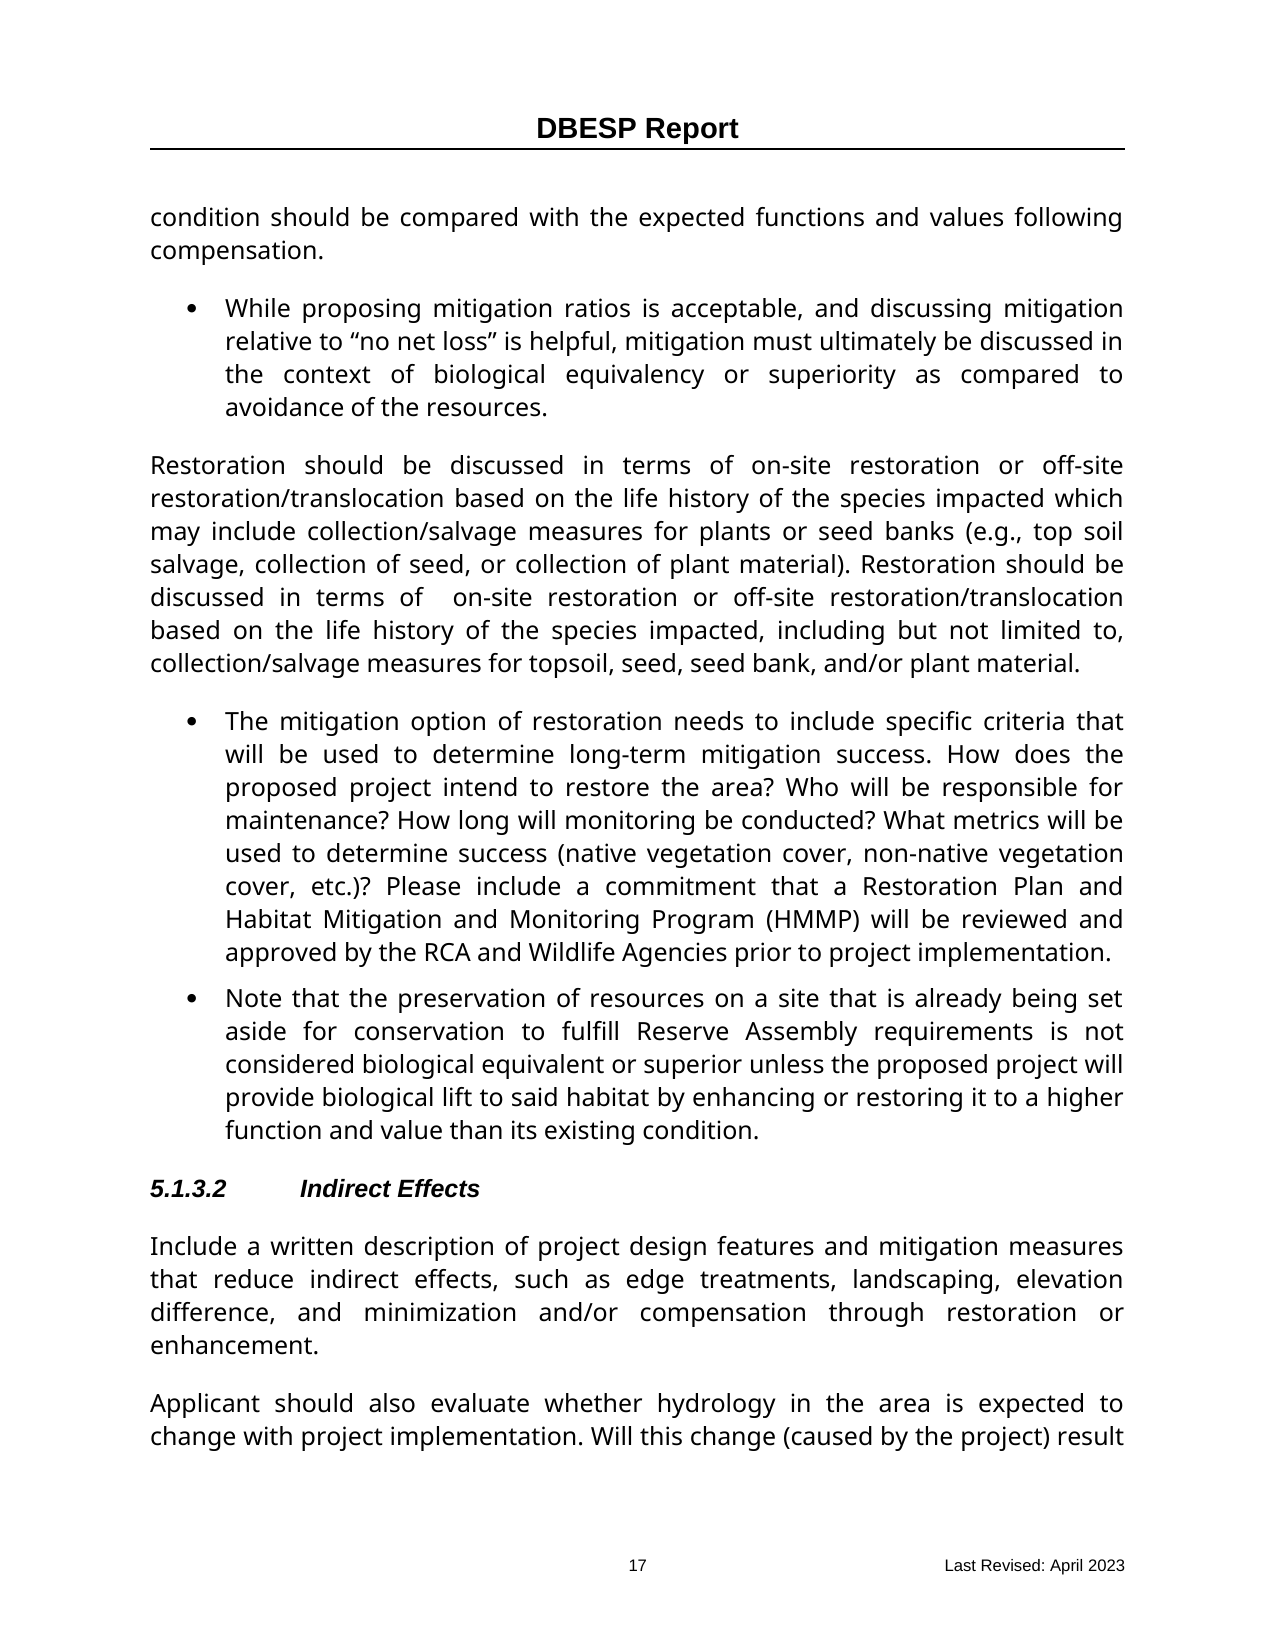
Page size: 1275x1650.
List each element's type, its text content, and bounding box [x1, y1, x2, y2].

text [150, 1386, 1125, 1452]
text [150, 200, 1125, 266]
subtitle 5.1.3.2 Indirect Effects [150, 1171, 1125, 1204]
list The mitigation option of restoration needs to include specific criteria that will be used to determine long-term mitigation success. How does the proposed project intend to restore the area? Who will be responsible for maintenance? How long will monitoring be conducted? What metrics will be used to determine success (native vegetation cover, non-native vegetation cover, etc.)? Please include a commitment that a Restoration Plan and Habitat Mitigation and Monitoring Program (HMMP) will be reviewed and approved by the RCA and Wildlife Agencies prior to project implementation. [187, 704, 1125, 968]
list While proposing mitigation ratios is acceptable, and discussing mitigation relative to “no net loss” is helpful, mitigation must ultimately be discussed in the context of biological equivalency or superiority as compared to avoidance of the resources. [187, 291, 1125, 423]
text Include a written description of project design features and mitigation measures that reduce indirect effects, such as edge treatments, landscaping, elevation difference, and minimization and/or compensation through restoration or enhancement. [150, 1229, 1125, 1361]
list Note that the preservation of resources on a site that is already being set aside for conservation to fulfill Reserve Assembly requirements is not considered biological equivalent or superior unless the proposed project will provide biological lift to said habitat by enhancing or restoring it to a higher function and value than its existing condition. [187, 981, 1125, 1146]
text Restoration should be discussed in terms of on-site restoration or off-site restoration/translocation based on the life history of the species impacted which may include collection/salvage measures for plants or seed banks (e.g., top soil salvage, collection of seed, or collection of plant material). Restoration should be discussed in terms of on-site restoration or off-site restoration/translocation based on the life history of the species impacted, including but not limited to, collection/salvage measures for topsoil, seed, seed bank, and/or plant material. [150, 448, 1125, 679]
